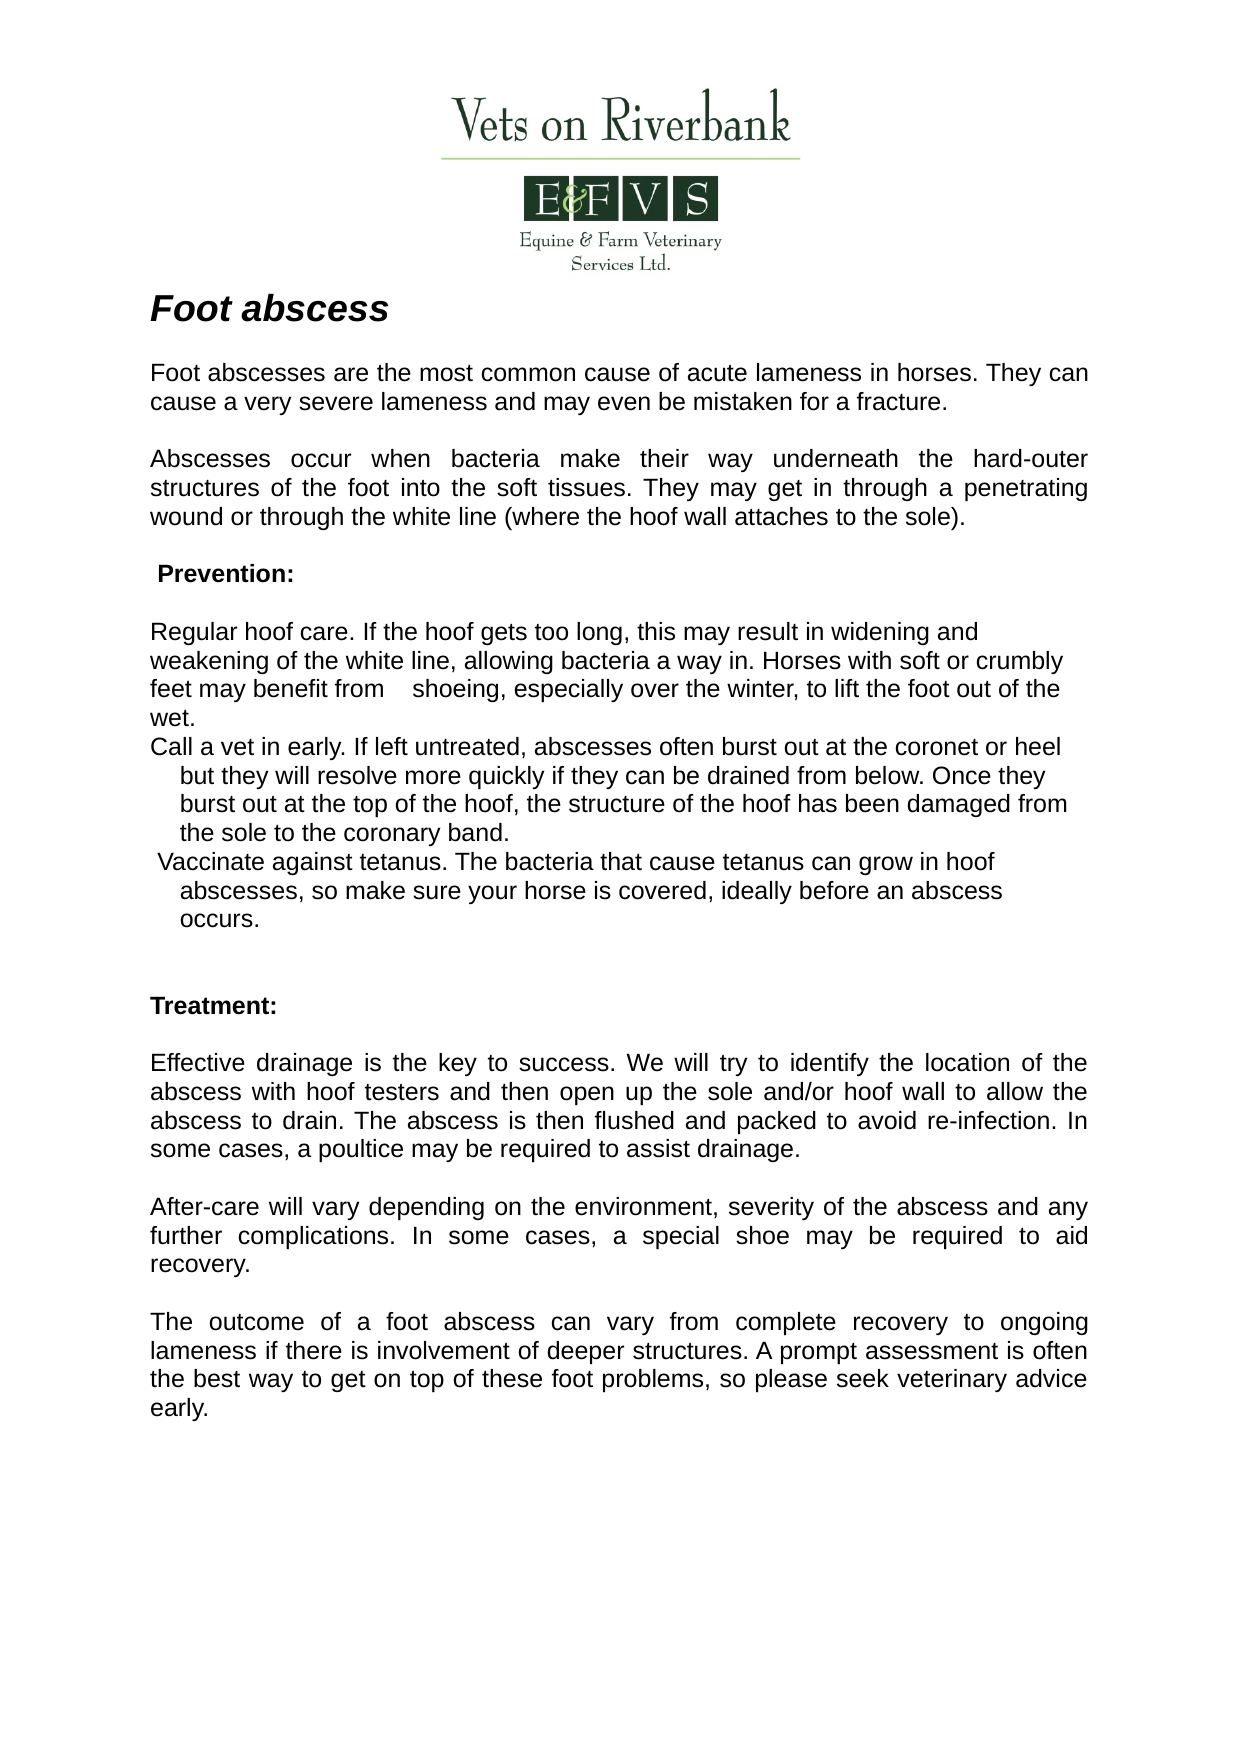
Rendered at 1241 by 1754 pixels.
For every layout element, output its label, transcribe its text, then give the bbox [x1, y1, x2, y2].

text Treatment: [150, 991, 1090, 1019]
text Foot abscess [150, 286, 1090, 329]
text Abscesses occur when bacteria make their way underneath the hard-outer structures of the foot into the soft tissues. They may get in through a penetrating wound or through the white line (where the hoof wall attaches to the sole). [150, 444, 1090, 531]
text Effective drainage is the key to success. We will try to identify the location of the abscess with hoof testers and then open up the sole and/or hoof wall to allow the abscess to drain. The abscess is then flushed and packed to avoid re-infection. In some cases, a poultice may be required to assist drainage. [150, 1048, 1090, 1163]
text Vaccinate against tetanus. The bacteria that cause tetanus can grow in hoof abscesses, so make sure your horse is covered, ideally before an abscess occurs. [150, 847, 1090, 933]
text After-care will vary depending on the environment, severity of the abscess and any further complications. In some cases, a special shoe may be required to aid recovery. [150, 1192, 1090, 1278]
text Prevention: [150, 559, 1090, 588]
text Regular hoof care. If the hoof gets too long, this may result in widening and weakening of the white line, allowing bacteria a way in. Horses with soft or crumbly feet may benefit from shoeing, especially over the winter, to lift the foot out of the wet. [150, 617, 1090, 732]
text The outcome of a foot abscess can vary from complete recovery to ongoing lameness if there is involvement of deeper structures. A prompt assessment is often the best way to get on top of these foot problems, so please seek veterinary advice early. [150, 1307, 1090, 1422]
picture [427, 73, 814, 287]
text Call a vet in early. If left untreated, abscesses often burst out at the coronet or heel but they will resolve more quickly if they can be drained from below. Once they burst out at the top of the hoof, the structure of the hoof has been damaged from the sole to the coronary band. [150, 732, 1090, 847]
text Foot abscesses are the most common cause of acute lameness in horses. They can cause a very severe lameness and may even be mistaken for a fracture. [150, 358, 1090, 416]
